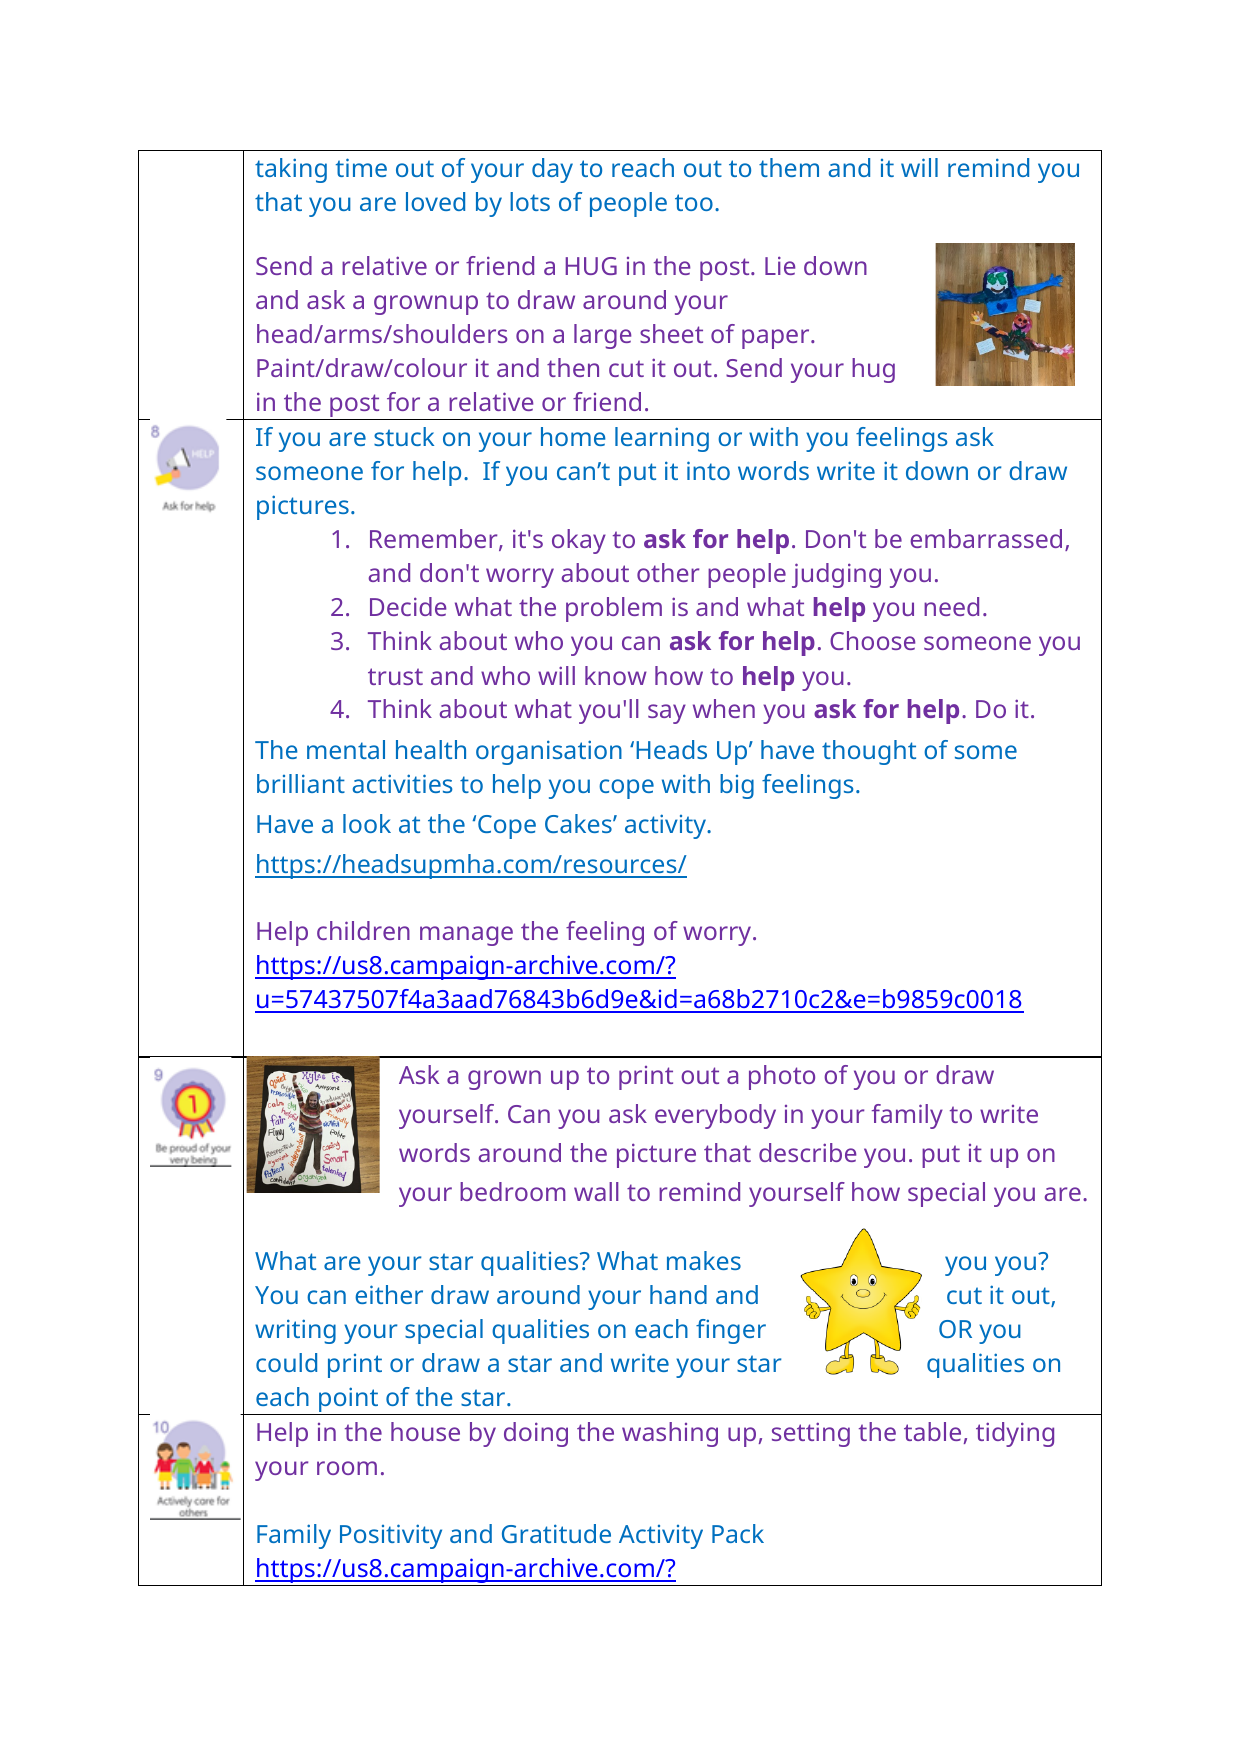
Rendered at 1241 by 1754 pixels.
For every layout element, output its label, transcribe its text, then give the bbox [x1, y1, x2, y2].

table_cell [139, 1415, 243, 1585]
table_cell [139, 1058, 243, 1413]
table_cell [139, 151, 243, 419]
table_cell Ask a grown up to print out a photo of you or draw yourself. Can you ask everybody in your family to write words around the picture that describe you. put it up on your bedroom wall to remind yourself how special you are. What are your star qualities? What makes you you? You can either draw around your hand and cut it out, writing your special qualities on each finger OR you could print or draw a star and write your star qualities on each point of the star. [244, 1058, 1101, 1413]
table_cell [139, 420, 243, 1056]
picture [150, 1414, 241, 1520]
table_cell If you are stuck on your home learning or with you feelings ask someone for help. If you can’t put it into words write it down or draw pictures. Remember, it's okay to ask for help. Don't be embarrassed, and don't worry about other people judging you. Decide what the problem is and what help you need. Think about who you can ask for help. Choose someone you trust and who will know how to help you. Think about what you'll say when you ask for help. Do it. The mental health organisation ‘Heads Up’ have thought of some brilliant activities to help you cope with big feelings. Have a look at the ‘Cope Cakes’ activity. https://headsupmha.com/resources/ Help children manage the feeling of worry. https://us8.campaign-archive.com/?u=57437507f4a3aad76843b6d9e&id=a68b2710c2&e=b9859c0018 [244, 420, 1101, 1056]
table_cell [244, 1415, 1101, 1585]
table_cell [244, 151, 1101, 419]
picture [245, 1056, 380, 1191]
picture [934, 243, 1075, 384]
picture [150, 1057, 232, 1167]
picture [150, 419, 227, 525]
picture [791, 1220, 927, 1374]
